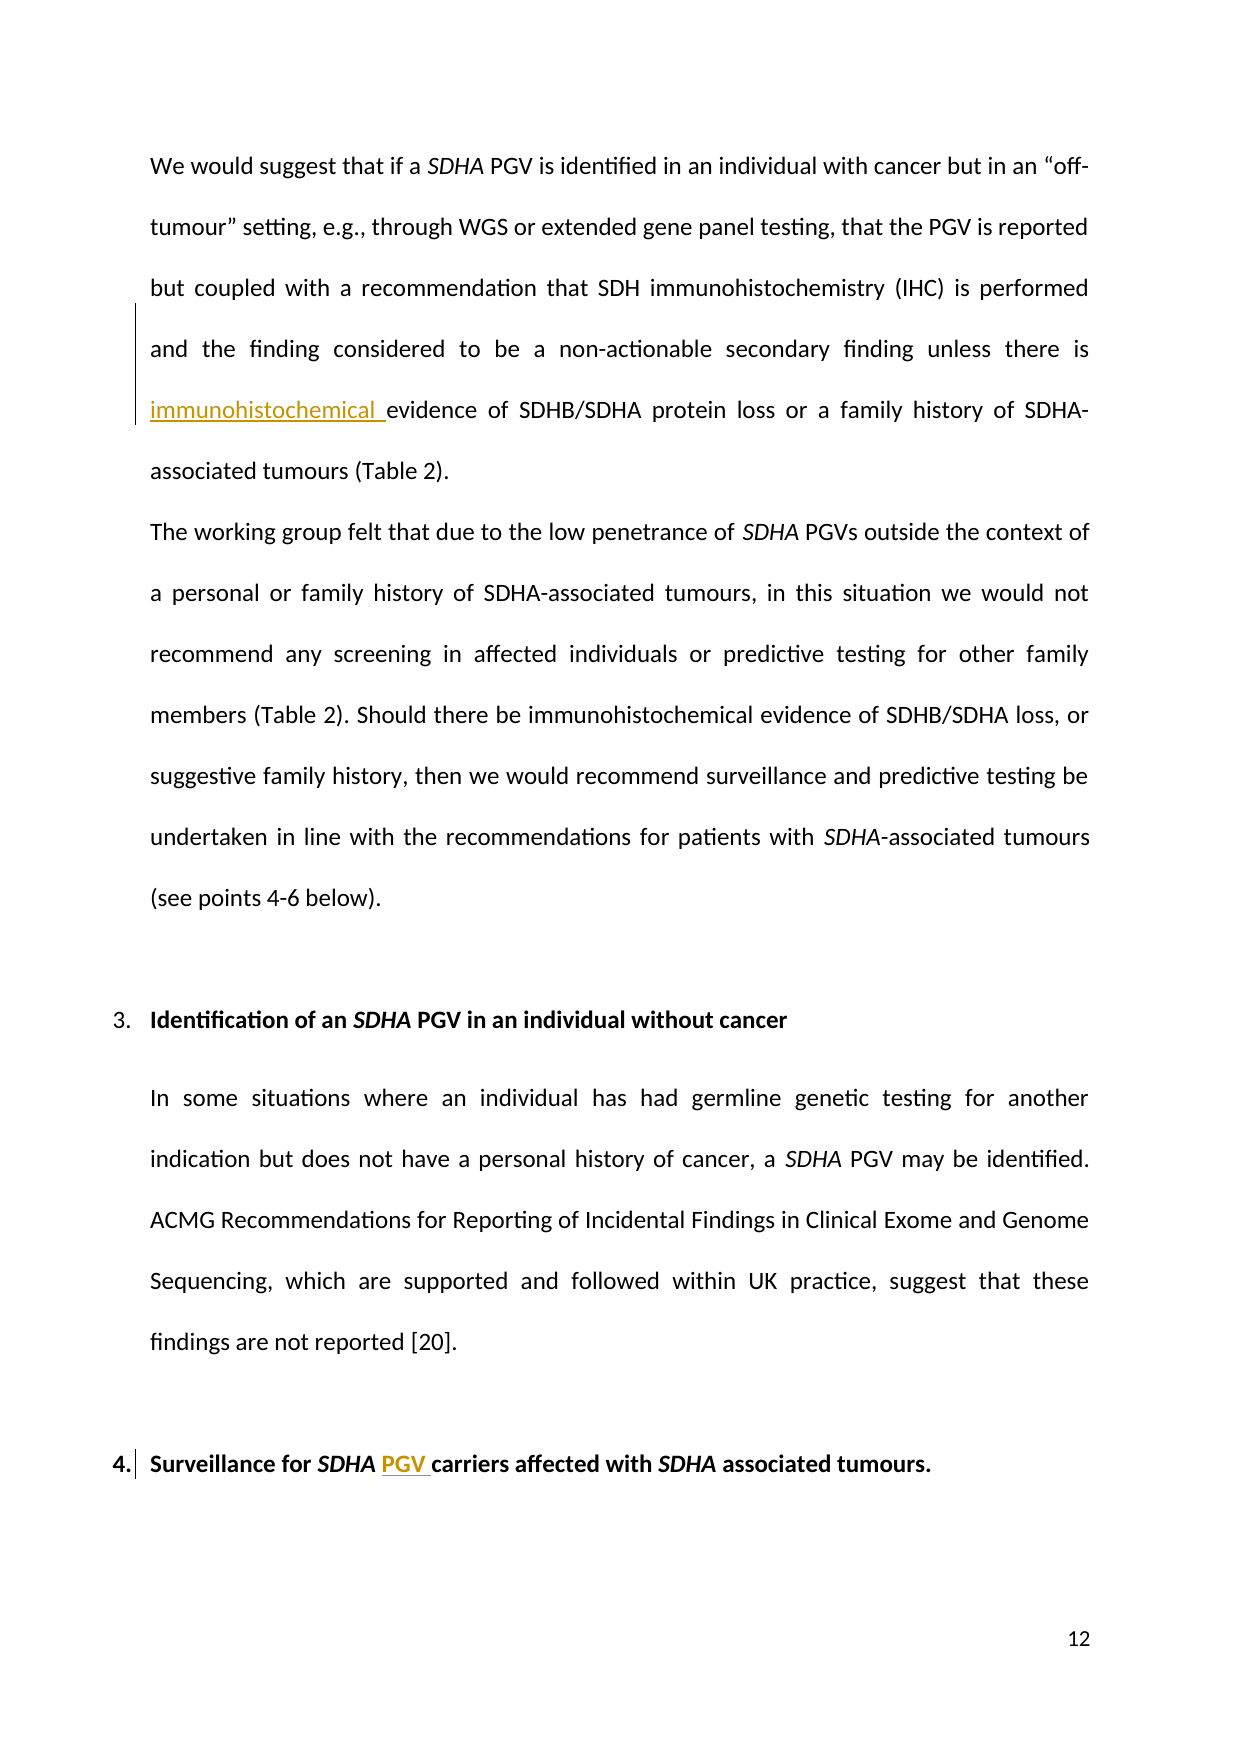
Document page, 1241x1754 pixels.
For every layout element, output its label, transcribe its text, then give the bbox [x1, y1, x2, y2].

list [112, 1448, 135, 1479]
text In some situations where an individual has had germline genetic testing for another indication but does not have a personal history of cancer, a SDHA PGV may be identified. ACMG Recommendations for Reporting of Incidental Findings in Clinical Exome and Genome Sequencing, which are supported and followed within UK practice, suggest that these findings are not reported [20]. [150, 1082, 1090, 1357]
text We would suggest that if a SDHA PGV is identified in an individual with cancer but in an “off-tumour” setting, e.g., through WGS or extended gene panel testing, that the PGV is reported but coupled with a recommendation that SDH immunohistochemistry (IHC) is performed and the finding considered to be a non-actionable secondary finding unless there is evidence of SDHB/SDHA protein loss or a family history of SDHA-associated tumours (Table 2). [150, 150, 1090, 486]
list Surveillance for SDHA carriers affected with SDHA associated tumours. [136, 1448, 1090, 1479]
text The working group felt that due to the low penetrance of SDHA PGVs outside the context of a personal or family history of SDHA-associated tumours, in this situation we would not recommend any screening in affected individuals or predictive testing for other family members (Table 2). Should there be immunohistochemical evidence of SDHB/SDHA loss, or suggestive family history, then we would recommend surveillance and predictive testing be undertaken in line with the recommendations for patients with SDHA-associated tumours (see points 4-6 below). [150, 516, 1090, 913]
list Identification of an SDHA PGV in an individual without cancer [112, 1004, 1090, 1035]
